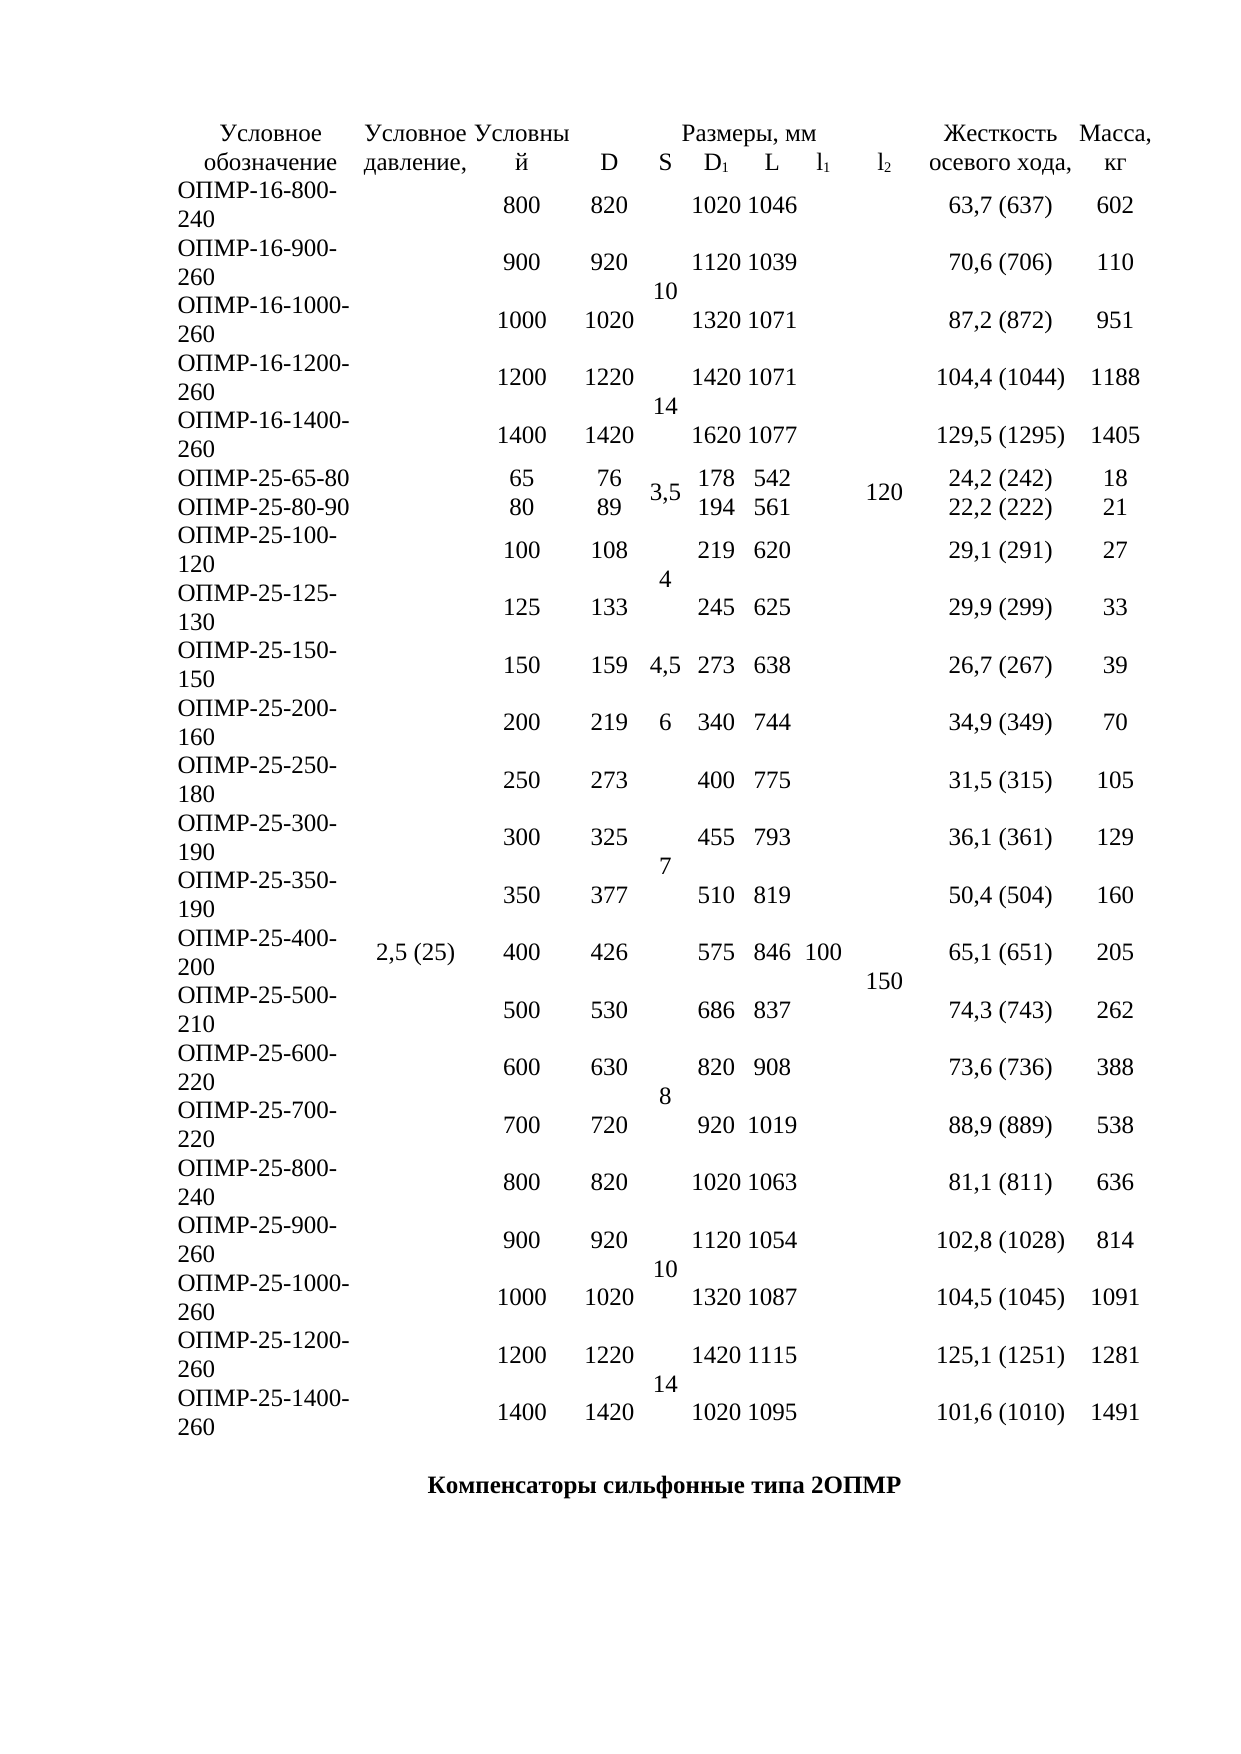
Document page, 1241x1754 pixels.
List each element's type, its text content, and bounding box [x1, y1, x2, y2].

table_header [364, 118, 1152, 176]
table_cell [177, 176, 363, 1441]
text Компенсаторы сильфонные типа 2ОПМР [177, 1470, 1152, 1498]
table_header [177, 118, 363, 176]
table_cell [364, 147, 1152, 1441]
